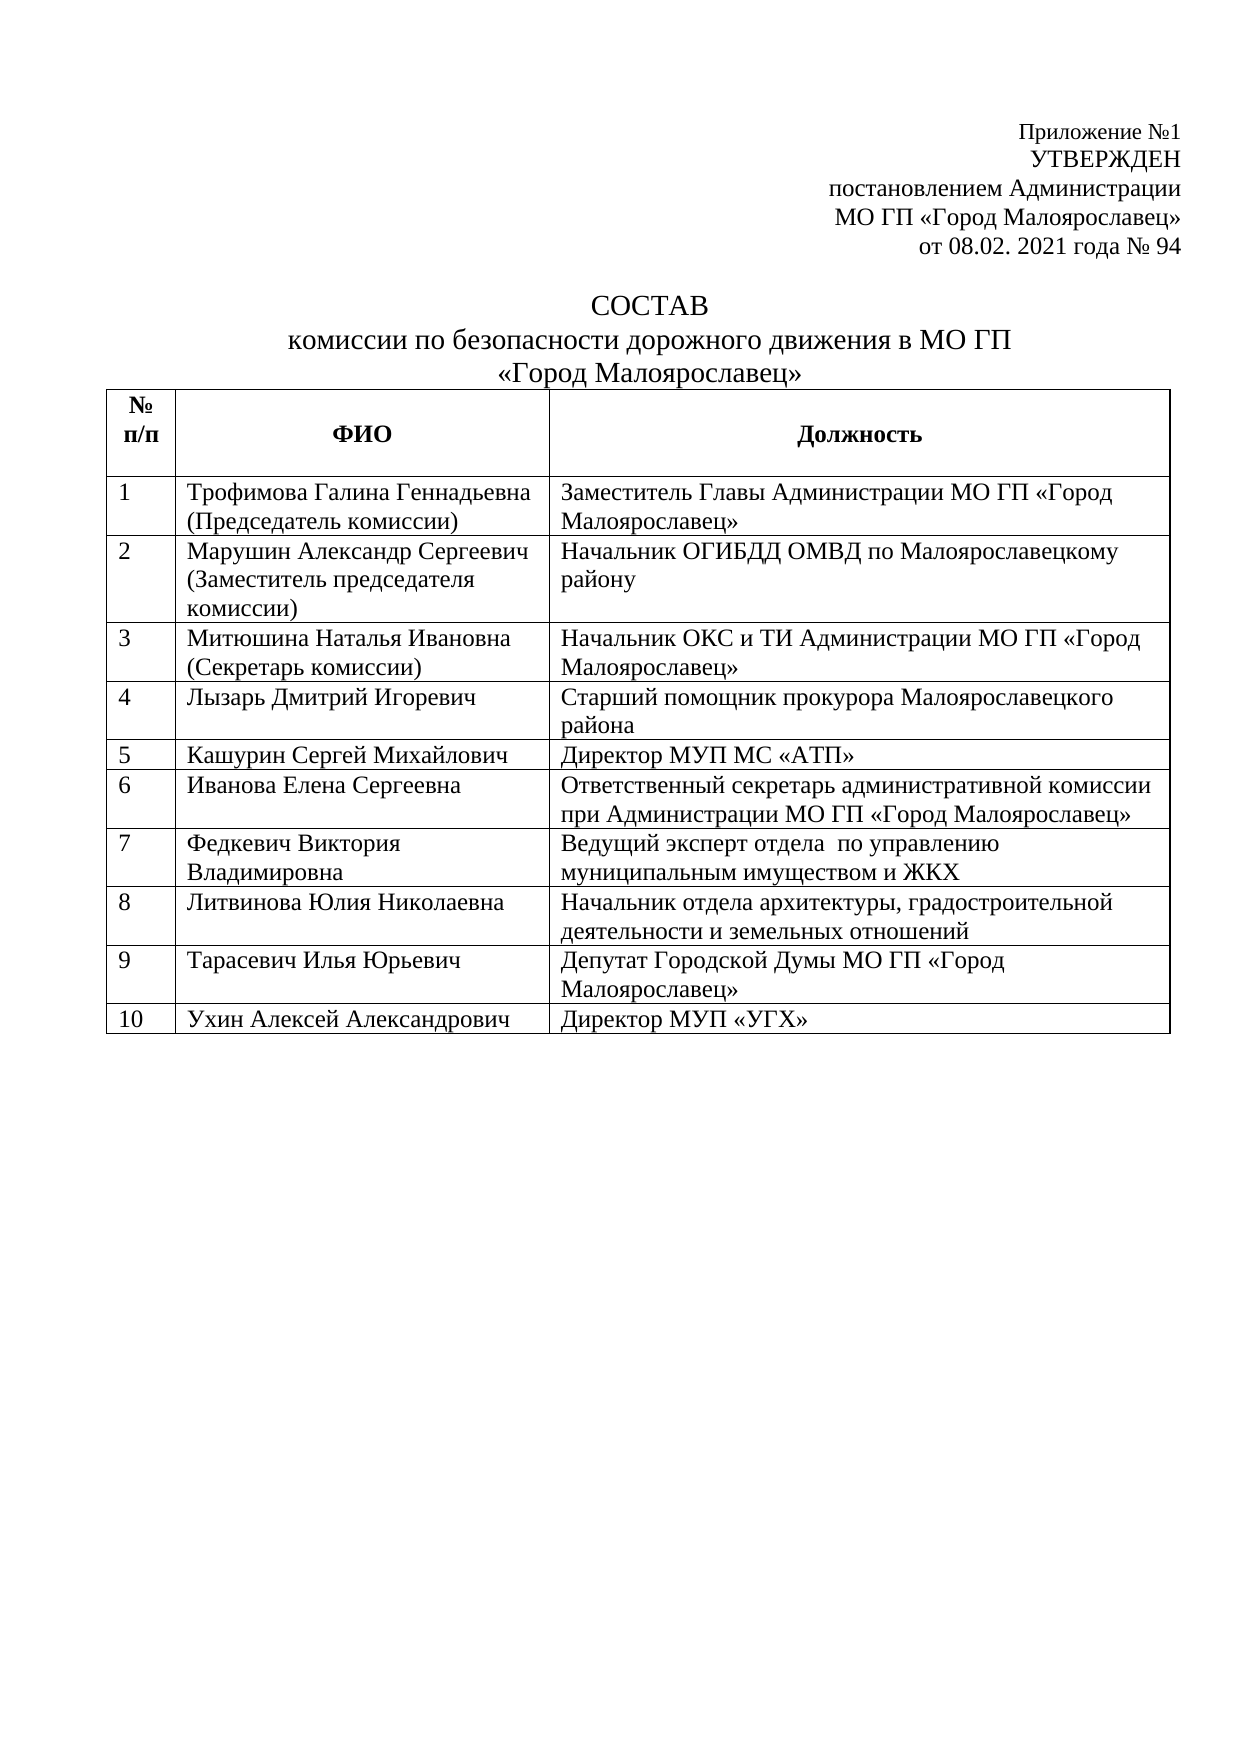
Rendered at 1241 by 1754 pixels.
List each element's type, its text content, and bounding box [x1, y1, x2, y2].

table_cell 10 [107, 1004, 175, 1033]
table_header ФИО [176, 390, 549, 476]
table_cell Старший помощник прокурора Малоярославецкого района [550, 682, 1169, 739]
text постановлением Администрации [118, 173, 1181, 202]
table_header № п/п [107, 390, 175, 476]
text СОСТАВ [118, 288, 1181, 322]
table_cell Начальник отдела архитектуры, градостроительной деятельности и земельных отношений [550, 887, 1169, 944]
table_cell Иванова Елена Сергеевна [176, 770, 549, 827]
table_cell Ухин Алексей Александрович [176, 1004, 549, 1033]
table_cell 9 [107, 946, 175, 1003]
table_cell 8 [107, 887, 175, 944]
table_cell Директор МУП «УГХ» [550, 1004, 1169, 1033]
table_cell Начальник ОКС и ТИ Администрации МО ГП «Город Малоярославец» [550, 623, 1169, 681]
table_cell Тарасевич Илья Юрьевич [176, 946, 549, 1003]
text МО ГП «Город Малоярославец» [118, 202, 1181, 231]
table_cell 7 [107, 829, 175, 886]
table_cell 3 [107, 623, 175, 681]
text «Город Малоярославец» [118, 355, 1181, 389]
table_header Должность [550, 390, 1169, 476]
table_cell Директор МУП МС «АТП» [550, 740, 1169, 769]
text комиссии по безопасности дорожного движения в МО ГП [118, 322, 1181, 355]
table_cell Кашурин Сергей Михайлович [176, 740, 549, 769]
table_cell Марушин Александр Сергеевич (Заместитель председателя комиссии) [176, 536, 549, 622]
table_cell 1 [107, 477, 175, 535]
table_cell 5 [107, 740, 175, 769]
table_cell 6 [107, 770, 175, 827]
table_cell Ответственный секретарь административной комиссии при Администрации МО ГП «Город Малоярославец» [550, 770, 1169, 827]
table_cell Митюшина Наталья Ивановна (Секретарь комиссии) [176, 623, 549, 681]
table_cell Лызарь Дмитрий Игоревич [176, 682, 549, 739]
text от 08.02. 2021 года № 94 [118, 231, 1181, 259]
table_cell Начальник ОГИБДД ОМВД по Малоярославецкому району [550, 536, 1169, 622]
table_cell 4 [107, 682, 175, 739]
text Приложение №1 [118, 118, 1181, 144]
table_cell Депутат Городской Думы МО ГП «Город Малоярославец» [550, 946, 1169, 1003]
table_cell Литвинова Юлия Николаевна [176, 887, 549, 944]
table_cell Трофимова Галина Геннадьевна (Председатель комиссии) [176, 477, 549, 535]
table_cell 2 [107, 536, 175, 622]
table_cell Заместитель Главы Администрации МО ГП «Город Малоярославец» [550, 477, 1169, 535]
table_cell Федкевич Виктория Владимировна [176, 829, 549, 886]
text УТВЕРЖДЕН [118, 144, 1181, 173]
table_cell Ведущий эксперт отдела по управлению муниципальным имуществом и ЖКХ [550, 829, 1169, 886]
